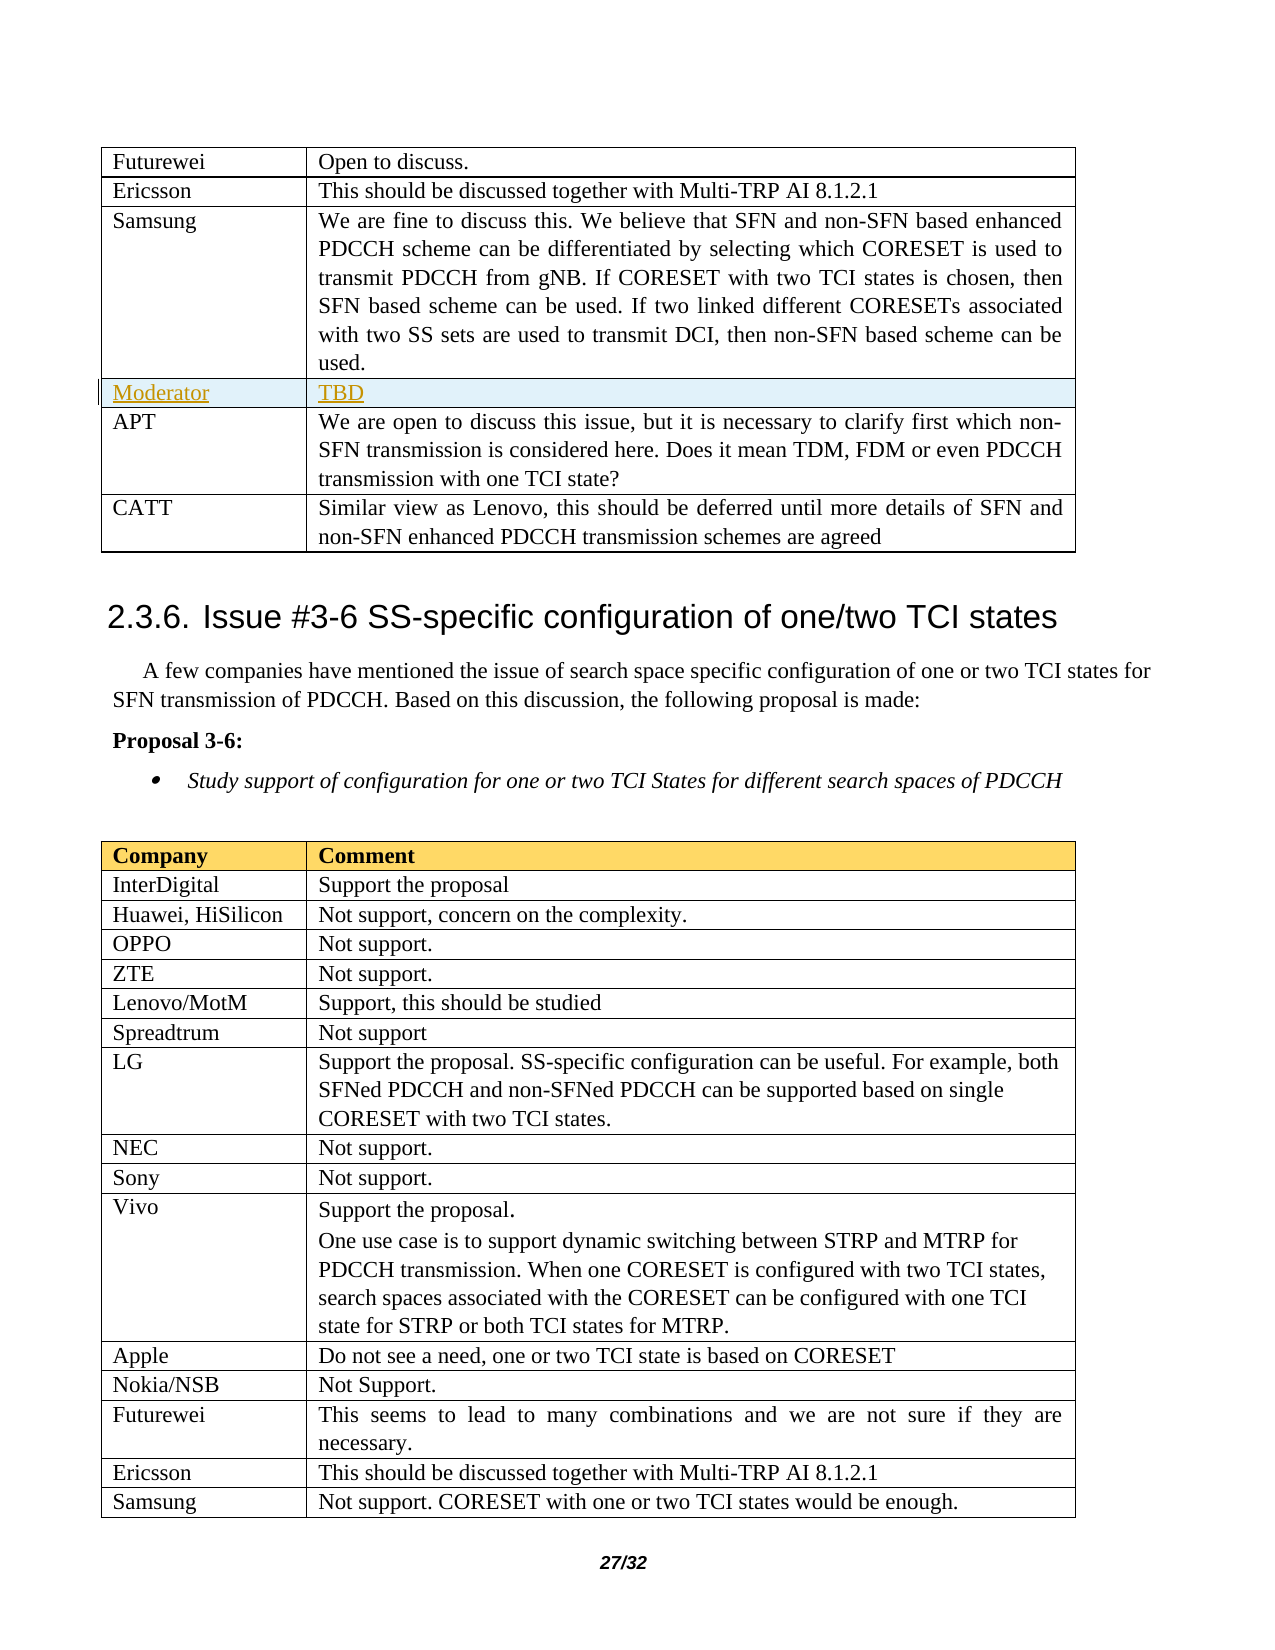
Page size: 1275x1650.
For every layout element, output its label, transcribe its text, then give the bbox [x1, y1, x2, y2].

table_cell We are fine to discuss this. We believe that SFN and non-SFN based enhanced PDCCH scheme can be differentiated by selecting which CORESET is used to transmit PDCCH from gNB. If CORESET with two TCI states is chosen, then SFN based scheme can be used. If two linked different CORESETs associated with two SS sets are used to transmit DCI, then non-SFN based scheme can be used. [307, 207, 1075, 378]
table_cell Not support, concern on the complexity. [307, 901, 1075, 929]
text Proposal 3-6: [112, 727, 1172, 753]
subtitle Issue #3-6 SS-specific configuration of one/two TCI states [107, 597, 1172, 636]
table_cell Nokia/NSB [102, 1371, 306, 1400]
table_cell LG [102, 1048, 306, 1133]
text A few companies have mentioned the issue of search space specific configuration of one or two TCI states for SFN transmission of PDCCH. Based on this discussion, the following proposal is made: [112, 657, 1172, 712]
table_cell Ericsson [102, 1459, 306, 1487]
table_cell Sony [102, 1164, 306, 1192]
table_cell NEC [102, 1135, 306, 1163]
table_cell This should be discussed together with Multi-TRP AI 8.1.2.1 [307, 178, 1075, 206]
table_cell Not Support. [307, 1371, 1075, 1400]
table_cell Support the proposal. SS-specific configuration can be useful. For example, both SFNed PDCCH and non-SFNed PDCCH can be supported based on single CORESET with two TCI states. [307, 1048, 1075, 1133]
table_cell Not support. [307, 1135, 1075, 1163]
table_header Comment [307, 842, 1075, 870]
table_cell OPPO [102, 930, 306, 959]
table_cell Support the proposal [307, 871, 1075, 900]
table_cell Not support. [307, 1164, 1075, 1192]
table_cell Futurewei [102, 148, 306, 176]
table_cell Huawei, HiSilicon [102, 901, 306, 929]
table_cell Spreadtrum [102, 1019, 306, 1047]
table_cell Not support. [307, 930, 1075, 959]
table_cell Lenovo/MotM [102, 989, 306, 1018]
table_cell This seems to lead to many combinations and we are not sure if they are necessary. [307, 1401, 1075, 1458]
table_cell Not support. CORESET with one or two TCI states would be enough. [307, 1488, 1075, 1517]
table_cell Vivo [102, 1194, 306, 1341]
list Study support of configuration for one or two TCI States for different search spaces of PDCCH [150, 768, 1172, 794]
table_cell Do not see a need, one or two TCI state is based on CORESET [307, 1342, 1075, 1370]
table_cell Apple [102, 1342, 306, 1370]
table_cell Open to discuss. [307, 148, 1075, 176]
table_cell Samsung [102, 207, 306, 378]
table_cell Not support. [307, 960, 1075, 988]
table_cell Similar view as Lenovo, this should be deferred until more details of SFN and non-SFN enhanced PDCCH transmission schemes are agreed [307, 495, 1075, 551]
table_cell Samsung [102, 1488, 306, 1517]
table_header Company [102, 842, 306, 870]
table_cell APT [102, 408, 306, 493]
table_cell This should be discussed together with Multi-TRP AI 8.1.2.1 [307, 1459, 1075, 1487]
table_cell Ericsson [102, 178, 306, 206]
table_cell Support the proposal. One use case is to support dynamic switching between STRP and MTRP for PDCCH transmission. When one CORESET is configured with two TCI states, search spaces associated with the CORESET can be configured with one TCI state for STRP or both TCI states for MTRP. [307, 1194, 1075, 1341]
table_cell ZTE [102, 960, 306, 988]
table_cell Futurewei [102, 1401, 306, 1458]
table_cell CATT [102, 495, 306, 551]
table_cell InterDigital [102, 871, 306, 900]
table_cell Not support [307, 1019, 1075, 1047]
table_cell We are open to discuss this issue, but it is necessary to clarify first which non-SFN transmission is considered here. Does it mean TDM, FDM or even PDCCH transmission with one TCI state? [307, 408, 1075, 493]
table_cell Support, this should be studied [307, 989, 1075, 1018]
